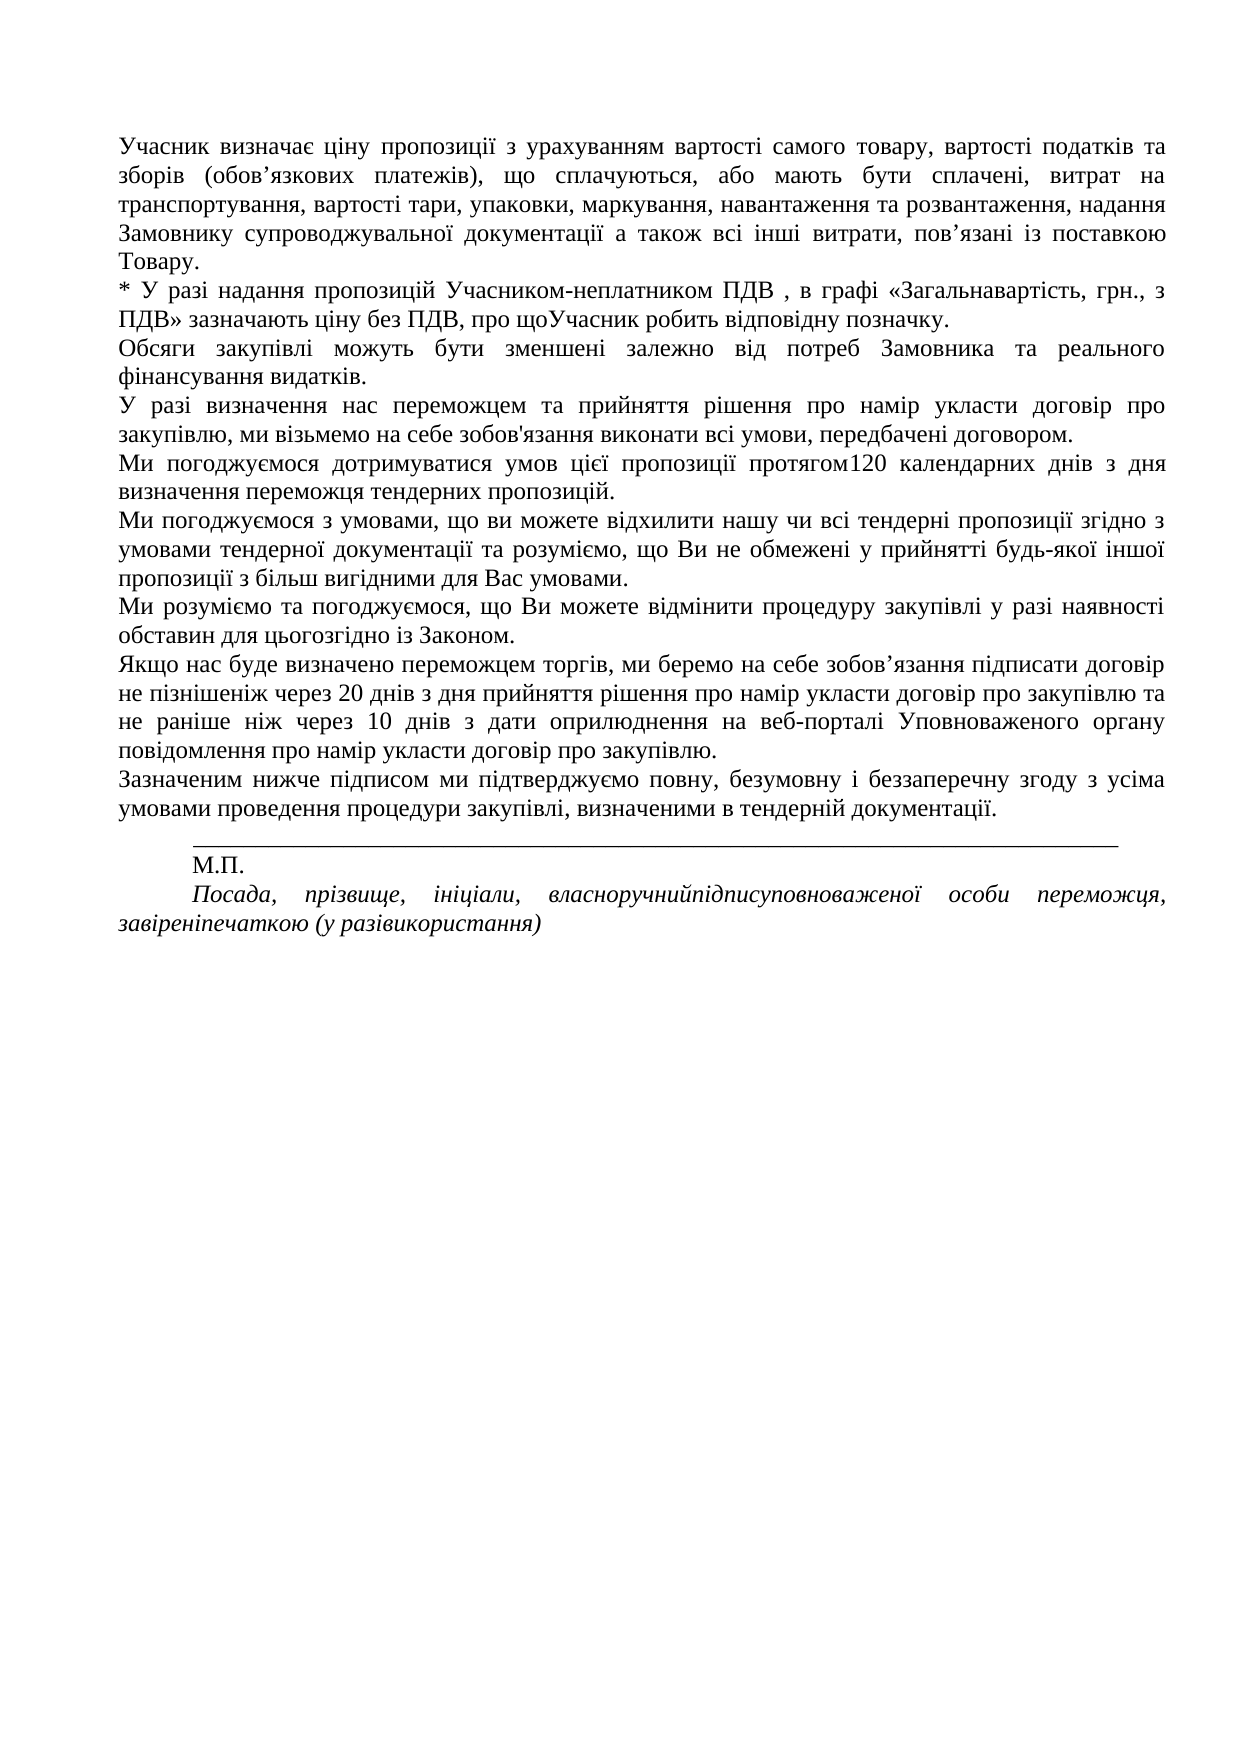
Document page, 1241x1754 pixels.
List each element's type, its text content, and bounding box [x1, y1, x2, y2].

text Ми погоджуємося з умовами, що ви можете відхилити нашу чи всі тендерні пропозиції згідно з умовами тендерної документації та розуміємо, що Ви не обмежені у прийнятті будь-якої іншої пропозиції з більш вигідними для Вас умовами. [118, 505, 1167, 591]
text Учасник визначає ціну пропозиції з урахуванням вартості самого товару, вартості податків та зборів (обов’язкових платежів), що сплачуються, або мають бути сплачені, витрат на транспортування, вартості тари, упаковки, маркування, навантаження та розвантаження, надання Замовнику супроводжувальної документації а також всі інші витрати, пов’язані із поставкою Товару. [118, 131, 1167, 275]
text М.П. [118, 850, 1167, 879]
text __________________________________________________________________________ [193, 821, 1167, 850]
text Зазначеним нижче підписом ми підтверджуємо повну, безумовну і беззаперечну згоду з усіма умовами проведення процедури закупівлі, визначеними в тендерній документації. [118, 764, 1167, 821]
text Посада, прізвище, ініціали, власноручнийпідписуповноваженої особи переможця, завіреніпечаткою (у разівикористання) [118, 879, 1167, 936]
text Ми розуміємо та погоджуємося, що Ви можете відмінити процедуру закупівлі у разі наявності обставин для цьогозгідно із Законом. [118, 591, 1167, 649]
text У разі визначення нас переможцем та прийняття рішення про намір укласти договір про закупівлю, ми візьмемо на себе зобов'язання виконати всі умови, передбачені договором. [118, 390, 1167, 448]
text Ми погоджуємося дотримуватися умов цієї пропозиції протягом120 календарних днів з дня визначення переможця тендерних пропозицій. [118, 448, 1167, 505]
text Обсяги закупівлі можуть бути зменшені залежно від потреб Замовника та реального фінансування видатків. [118, 333, 1167, 390]
text Якщо нас буде визначено переможцем торгів, ми беремо на себе зобов’язання підписати договір не пізнішеніж через 20 днів з дня прийняття рішення про намір укласти договір про закупівлю та не раніше ніж через 10 днів з дати оприлюднення на веб-порталі Уповноваженого органу повідомлення про намір укласти договір про закупівлю. [118, 649, 1167, 764]
text * У разі надання пропозицій Учасником-неплатником ПДВ , в графі «Загальнавартість, грн., з ПДВ» зазначають ціну без ПДВ, про щоУчасник робить відповідну позначку. [118, 275, 1167, 333]
